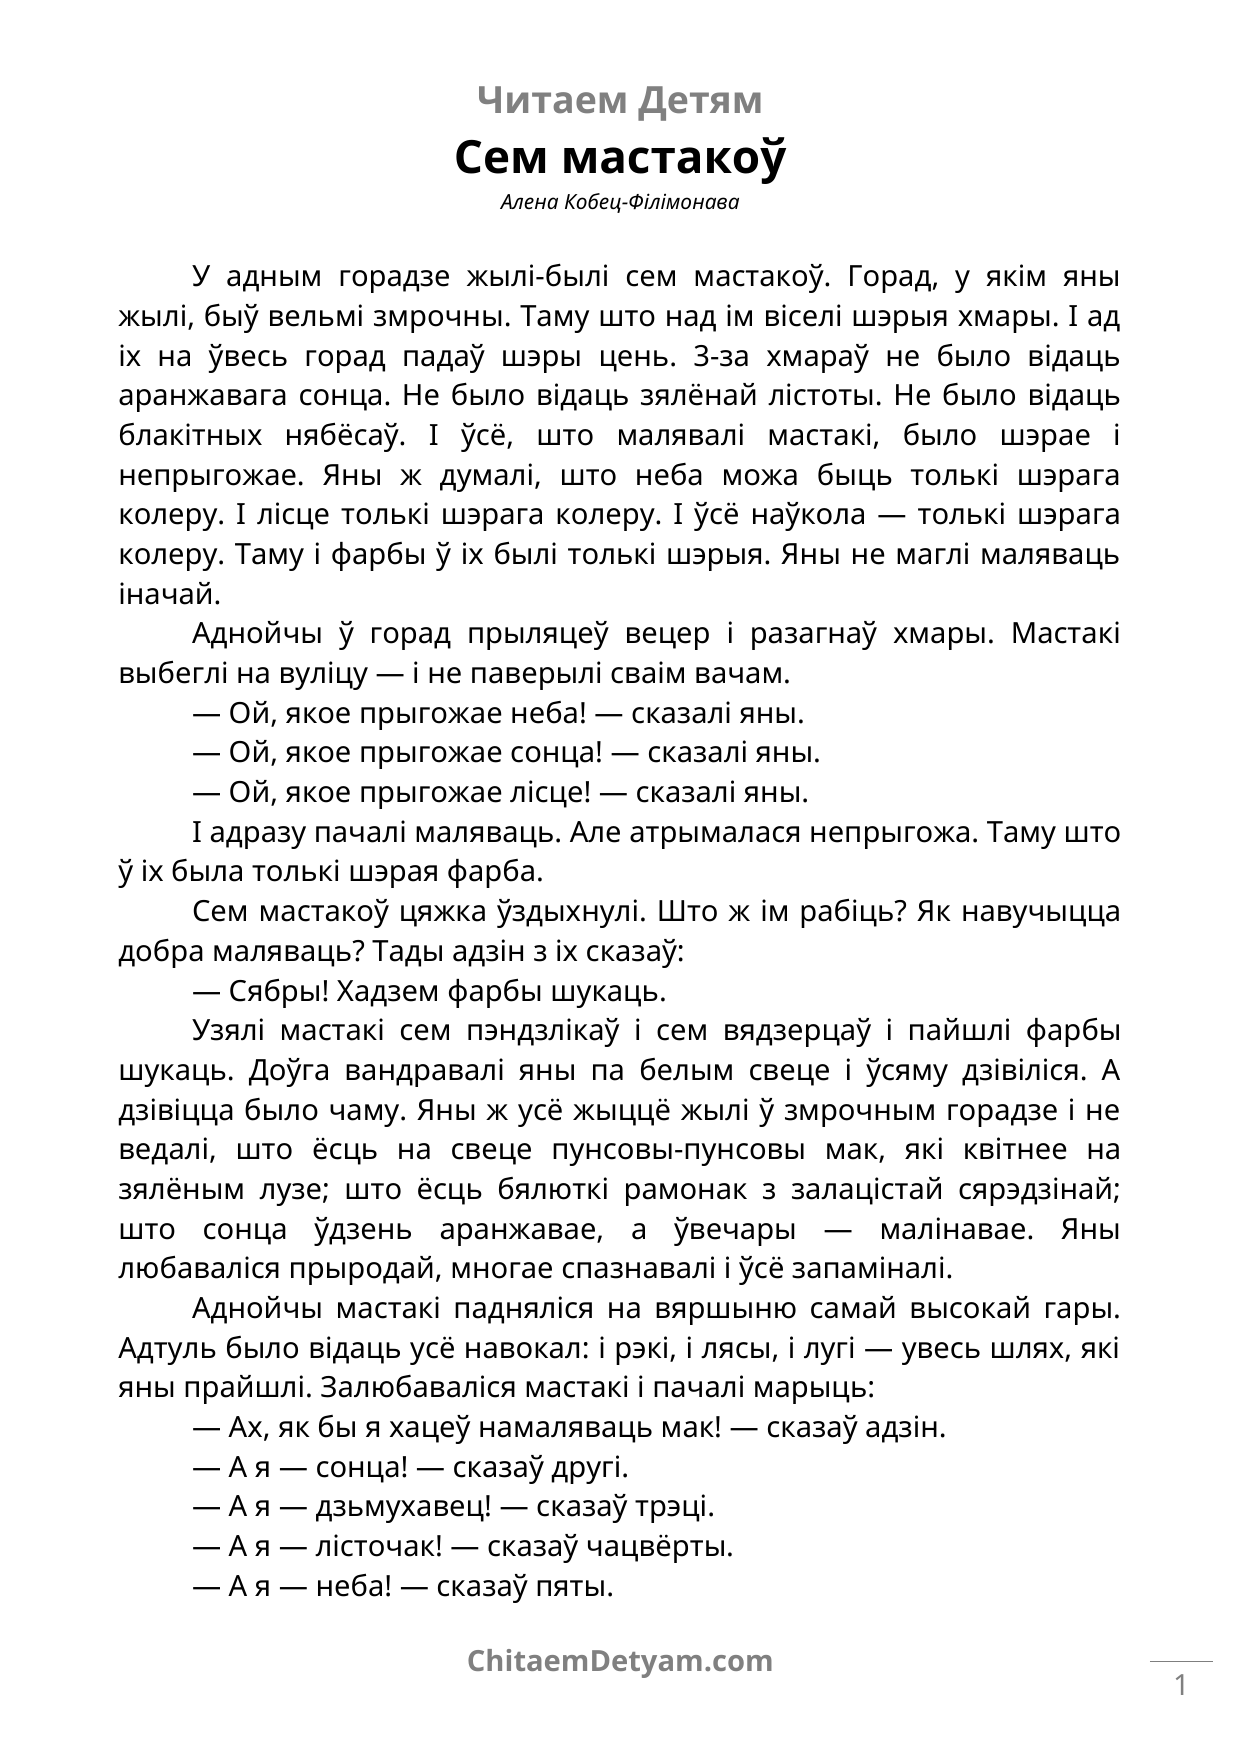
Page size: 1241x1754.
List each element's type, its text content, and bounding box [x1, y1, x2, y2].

text I адразу пачалі маляваць. Але атрымалася непрыгожа. Таму што ў іх была толькі шэрая фарба. [118, 811, 1122, 890]
text Аднойчы ў горад прыляцеў вецер і разагнаў хмары. Мастакі выбеглі на вуліцу — і не паверылі сваім вачам. [118, 613, 1122, 692]
text — А я — неба! — сказаў пяты. [118, 1565, 1122, 1605]
text Сем мастакоў цяжка ўздыхнулі. Што ж ім рабіць? Як навучыцца добра маляваць? Тады адзін з іх сказаў: [118, 890, 1122, 970]
text У адным горадзе жылі-былі сем мастакоў. Горад, у якім яны жылі, быў вельмі змрочны. Таму што над ім віселі шэрыя хмары. I ад іх на ўвесь горад падаў шэры цень. 3-за хмараў не было відаць аранжавага сонца. Не было відаць зялёнай лістоты. Не было відаць блакітных нябёсаў. I ўсё, што малявалі мастакі, было шэрае і непрыгожае. Яны ж думалі, што неба можа быць толькі шэрага колеру. I лісце толькі шэрага колеру. I ўсё наўкола — толькі шэрага колеру. Таму і фарбы ў іх былі толькі шэрыя. Яны не маглі маляваць іначай. [118, 255, 1122, 613]
text — А я — лісточак! — сказаў чацвёрты. [118, 1525, 1122, 1565]
text — Ой, якое прыгожае лісце! — сказалі яны. [118, 771, 1122, 811]
text — Сябры! Хадзем фарбы шукаць. [118, 970, 1122, 1009]
text — Ах, як бы я хацеў намаляваць мак! — сказаў адзін. [118, 1406, 1122, 1446]
text — А я — дзьмухавец! — сказаў трэці. [118, 1486, 1122, 1525]
text — Ой, якое прыгожае сонца! — сказалі яны. [118, 732, 1122, 771]
text Сем мастакоў Алена Кобец-Філімонава [118, 125, 1122, 216]
text Аднойчы мастакі падняліся на вяршыню самай высокай гары. Адтуль было відаць усё навокал: і рэкі, і лясы, і лугі — увесь шлях, які яны прайшлі. Залюбаваліся мастакі і пачалі марыць: [118, 1287, 1122, 1406]
text Узялі мастакі сем пэндзлікаў і сем вядзерцаў і пайшлі фарбы шукаць. Доўга вандравалі яны па белым свеце і ўсяму дзівіліся. А дзівіцца было чаму. Яны ж усё жыццё жылі ў змрочным горадзе і не ведалі, што ёсць на свеце пунсовы-пунсовы мак, які квітнее на зялёным лузе; што ёсць бялюткі рамонак з залацістай сярэдзінай; што сонца ўдзень аранжавае, а ўвечары — малінавае. Яны любаваліся прыродай, многае спазнавалі і ўсё запаміналі. [118, 1009, 1122, 1287]
text — Ой, якое прыгожае неба! — сказалі яны. [118, 692, 1122, 732]
text — А я — сонца! — сказаў другі. [118, 1446, 1122, 1486]
